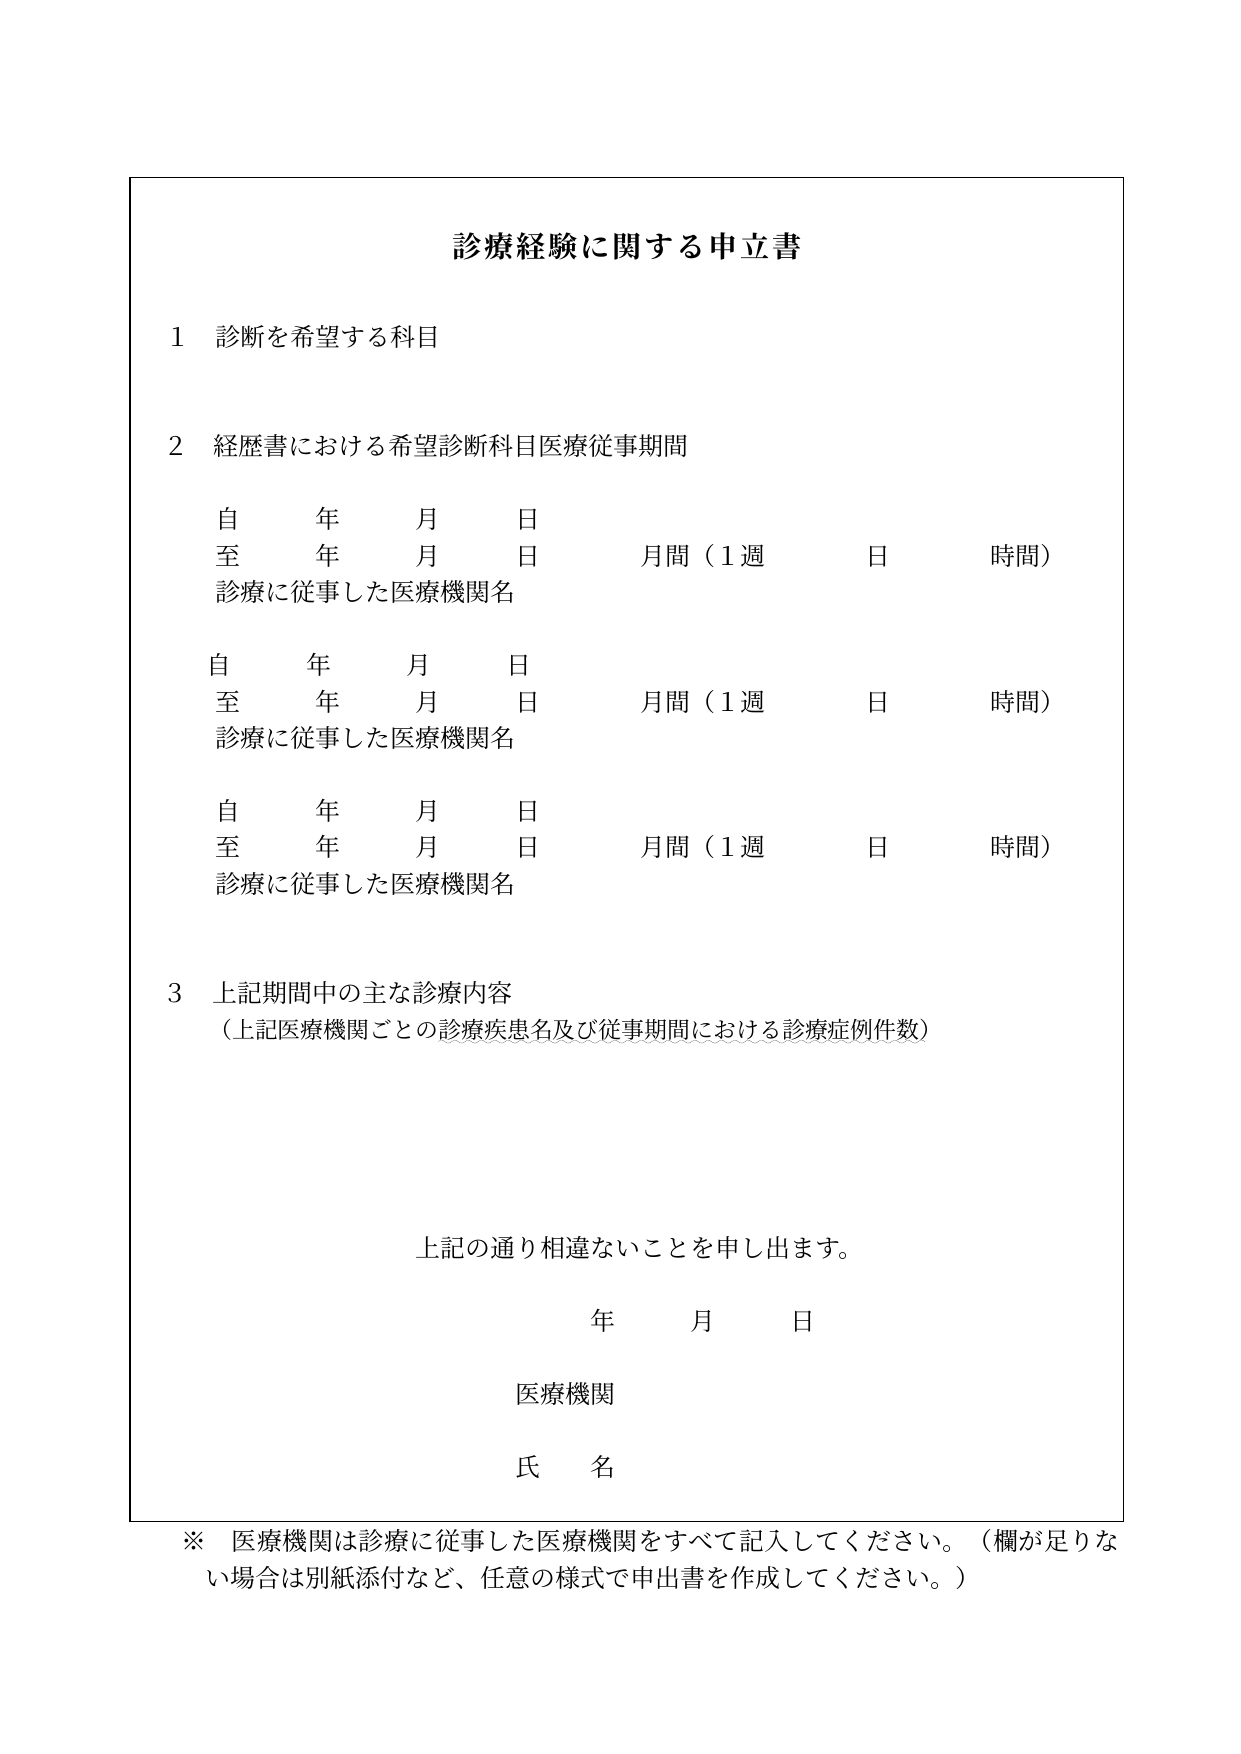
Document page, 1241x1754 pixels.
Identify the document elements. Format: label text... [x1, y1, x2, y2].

table_header 診療経験に関する申立書 １ 診断を希望する科目 ２ 経歴書における希望診断科目医療従事期間 自 年 月 日 至 年 月 日 月間（１週 日 時間） 診療に従事した医療機関名 自 年 月 日 至 年 月 日 月間（１週 日 時間） 診療に従事した医療機関名 自 年 月 日 至 年 月 日 月間（１週 日 時間） 診療に従事した医療機関名 ３ 上記期間中の主な診療内容 （上記医療機関ごとの診療疾患名及び従事期間における診療症例件数） 上記の通り相違ないことを申し出ます。 年 月 日 医療機関 氏 名 [131, 178, 1123, 1521]
text ※ 医療機関は診療に従事した医療機関をすべて記入してください。（欄が足りない場合は別紙添付など、任意の様式で申出書を作成してください。） [130, 1522, 1122, 1594]
